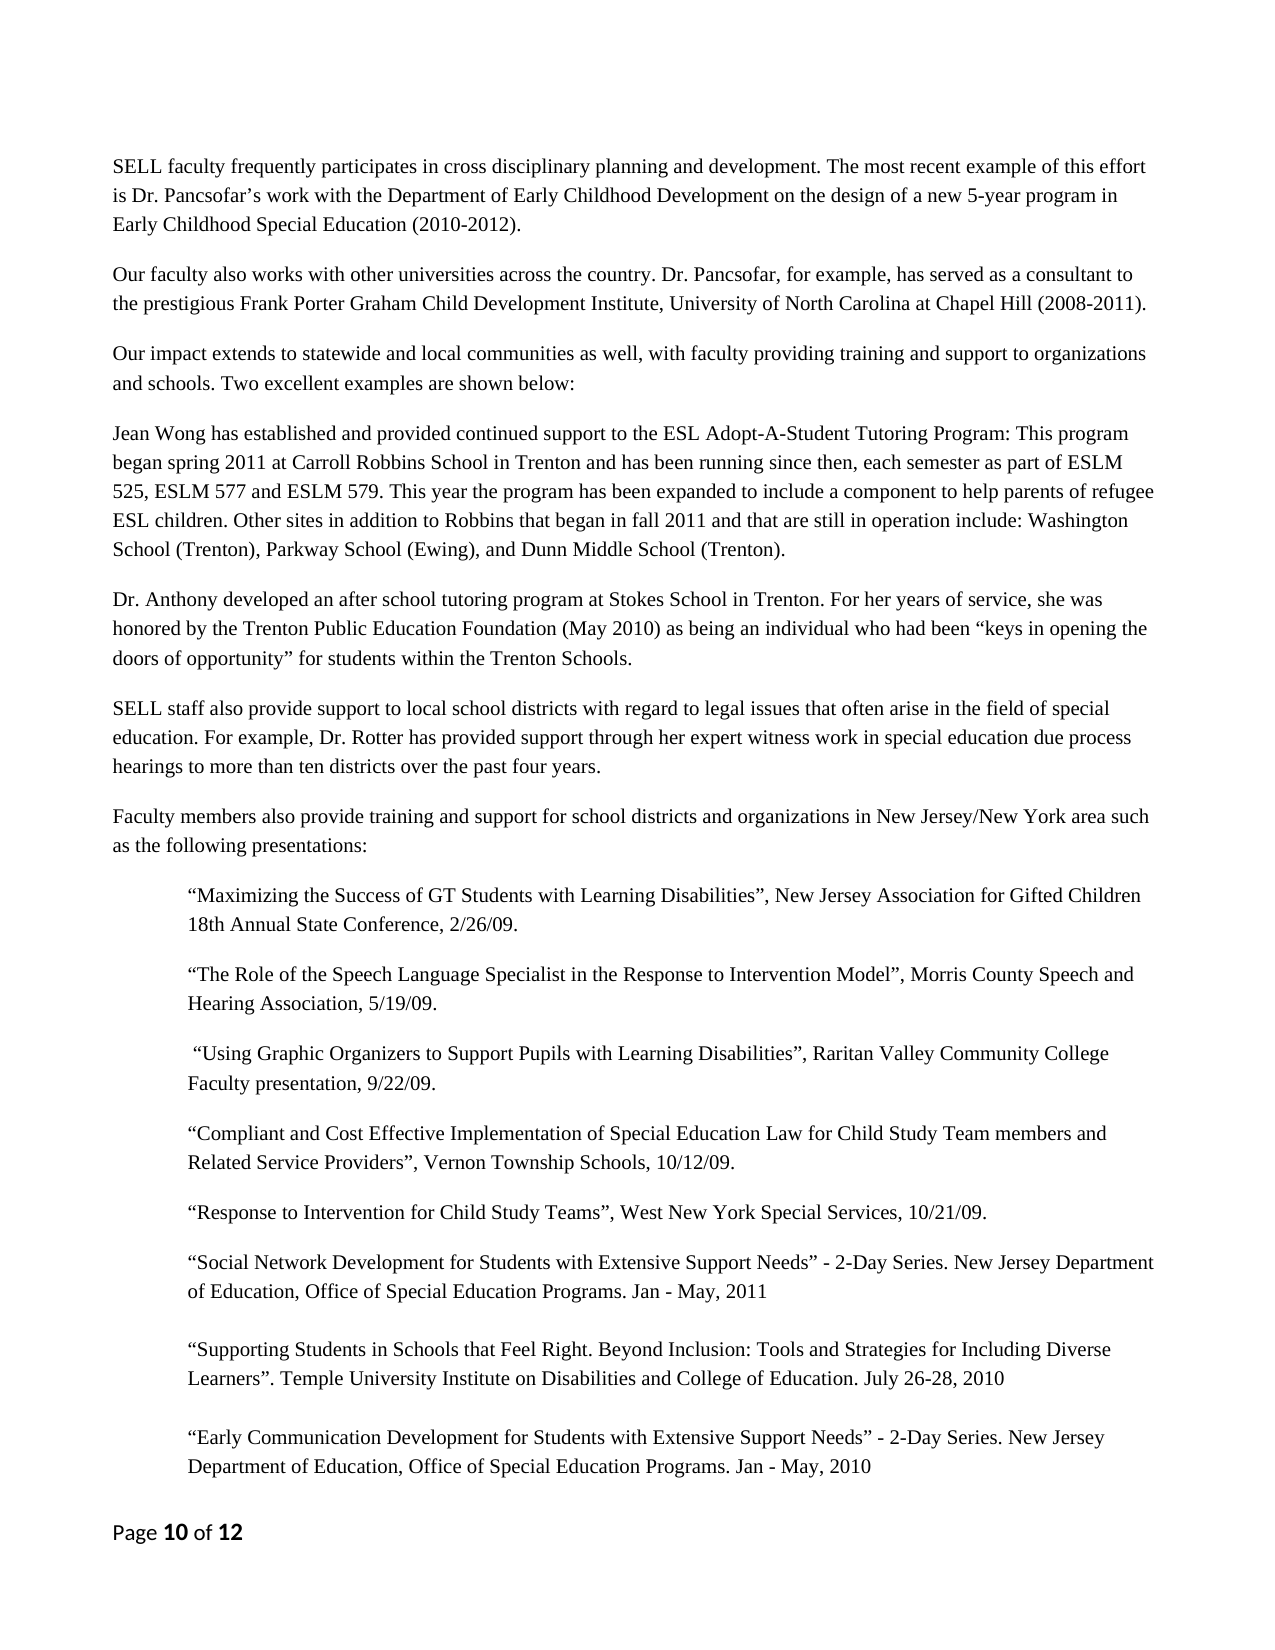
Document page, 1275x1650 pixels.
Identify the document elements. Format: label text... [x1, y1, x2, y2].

text Our impact extends to statewide and local communities as well, with faculty providing training and support to organizations and schools. Two excellent examples are shown below: [112, 337, 1162, 396]
text “Social Network Development for Students with Extensive Support Needs” - 2-Day Series. New Jersey Department of Education, Office of Special Education Programs. Jan - May, 2011 [187, 1246, 1162, 1304]
text Faculty members also provide training and support for school districts and organizations in New Jersey/New York area such as the following presentations: [112, 800, 1162, 858]
text “The Role of the Speech Language Specialist in the Response to Intervention Model”, Morris County Speech and Hearing Association, 5/19/09. [187, 958, 1162, 1017]
text “Maximizing the Success of GT Students with Learning Disabilities”, New Jersey Association for Gifted Children 18th Annual State Conference, 2/26/09. [187, 879, 1162, 937]
text “Early Communication Development for Students with Extensive Support Needs” - 2-Day Series. New Jersey Department of Education, Office of Special Education Programs. Jan - May, 2010 [187, 1421, 1162, 1479]
text “Compliant and Cost Effective Implementation of Special Education Law for Child Study Team members and Related Service Providers”, Vernon Township Schools, 10/12/09. [187, 1117, 1162, 1175]
text SELL faculty frequently participates in cross disciplinary planning and development. The most recent example of this effort is Dr. Pancsofar’s work with the Department of Early Childhood Development on the design of a new 5-year program in Early Childhood Special Education (2010-2012). [112, 150, 1162, 237]
text “Supporting Students in Schools that Feel Right. Beyond Inclusion: Tools and Strategies for Including Diverse Learners”. Temple University Institute on Disabilities and College of Education. July 26-28, 2010 [187, 1333, 1162, 1392]
text “Using Graphic Organizers to Support Pupils with Learning Disabilities”, Raritan Valley Community College Faculty presentation, 9/22/09. [187, 1037, 1162, 1096]
text Jean Wong has established and provided continued support to the ESL Adopt-A-Student Tutoring Program: This program began spring 2011 at Carroll Robbins School in Trenton and has been running since then, each semester as part of ESLM 525, ESLM 577 and ESLM 579. This year the program has been expanded to include a component to help parents of refugee ESL children. Other sites in addition to Robbins that began in fall 2011 and that are still in operation include: Washington School (Trenton), Parkway School (Ewing), and Dunn Middle School (Trenton). [112, 417, 1162, 562]
text Our faculty also works with other universities across the country. Dr. Pancsofar, for example, has served as a consultant to the prestigious Frank Porter Graham Child Development Institute, University of North Carolina at Chapel Hill (2008-2011). [112, 258, 1162, 317]
text “Response to Intervention for Child Study Teams”, West New York Special Services, 10/21/09. [187, 1196, 1162, 1225]
text SELL staff also provide support to local school districts with regard to legal issues that often arise in the field of special education. For example, Dr. Rotter has provided support through her expert witness work in special education due process hearings to more than ten districts over the past four years. [112, 692, 1162, 779]
text Dr. Anthony developed an after school tutoring program at Stokes School in Trenton. For her years of service, she was honored by the Trenton Public Education Foundation (May 2010) as being an individual who had been “keys in opening the doors of opportunity” for students within the Trenton Schools. [112, 583, 1162, 671]
